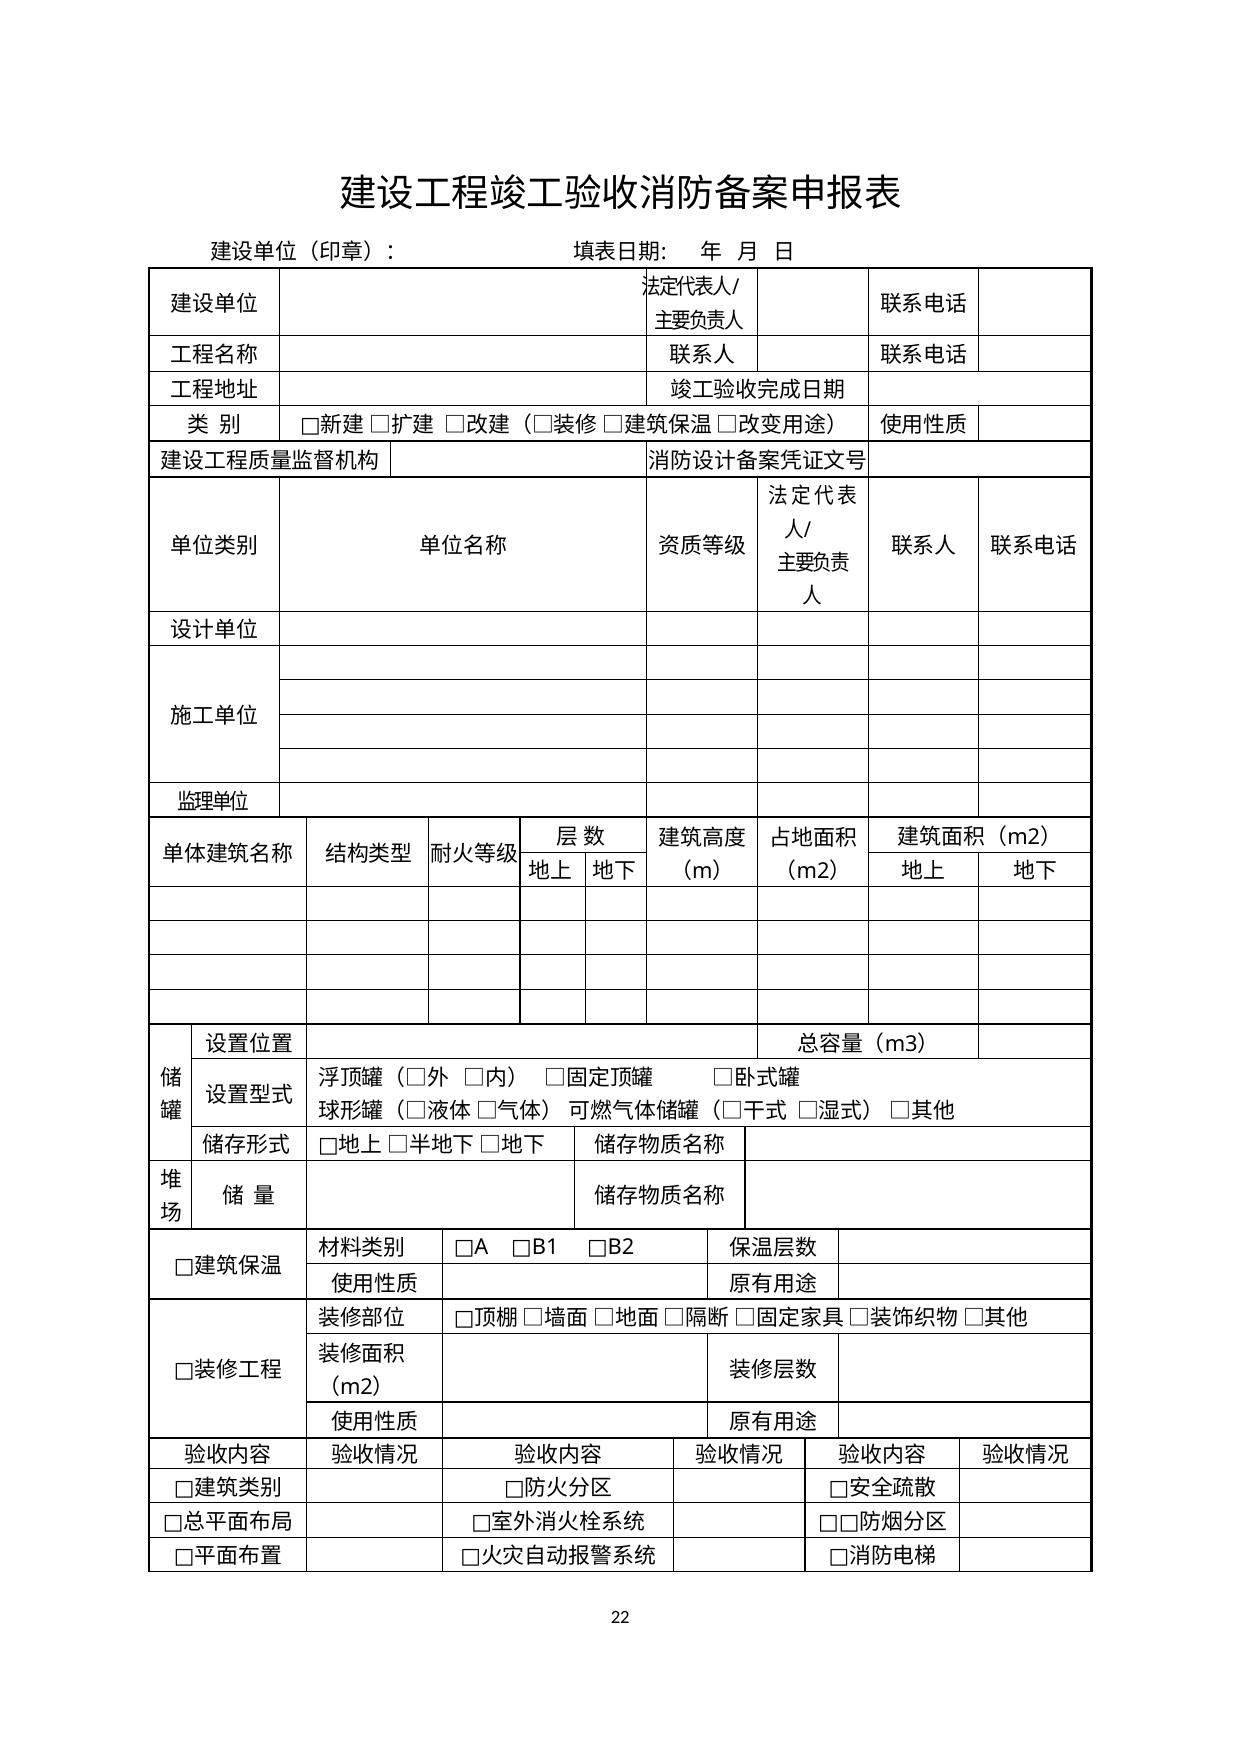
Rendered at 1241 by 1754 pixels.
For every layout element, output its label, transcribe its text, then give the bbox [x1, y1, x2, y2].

table_cell [280, 783, 646, 816]
table_cell [586, 990, 646, 1023]
table_cell 联系人 [647, 336, 757, 371]
table_cell [307, 1025, 757, 1058]
table_cell 材料类别 [307, 1230, 442, 1263]
table_cell □A □B1 □B2 [443, 1230, 707, 1263]
table_cell 保温层数 [708, 1230, 838, 1263]
table_header [758, 269, 868, 335]
table_cell [150, 955, 306, 989]
table_cell [979, 680, 1090, 713]
table_cell [869, 990, 978, 1023]
table_cell [647, 749, 757, 782]
table_cell 地下 [586, 853, 646, 886]
table_cell 占地面积（m2） [758, 818, 868, 886]
table_cell 设置型式 [192, 1059, 306, 1126]
table_cell [979, 955, 1090, 989]
table_cell [869, 749, 978, 782]
table_cell □装修工程 [150, 1300, 306, 1437]
table_cell [647, 955, 757, 989]
table_cell 建设工程质量监督机构 [150, 442, 390, 476]
table_cell [758, 955, 868, 989]
table_header 建设单位 [150, 269, 279, 335]
table_cell [674, 1538, 804, 1571]
table_cell [521, 990, 585, 1023]
table_cell 堆场 [150, 1161, 191, 1227]
table_cell [307, 1469, 442, 1502]
table_cell 验收内容 [806, 1439, 959, 1468]
table_cell [150, 990, 306, 1023]
table_cell [979, 406, 1090, 440]
table_cell [869, 372, 1090, 405]
table_cell 建筑高度（m） [647, 818, 757, 886]
text 建设工程竣工验收消防备案申报表 [188, 162, 1052, 217]
table_cell [280, 612, 646, 645]
table_cell 验收情况 [674, 1439, 804, 1468]
table_cell □消防电梯 [806, 1538, 959, 1571]
table_cell [647, 646, 757, 679]
table_cell [869, 887, 978, 920]
table_cell [674, 1469, 804, 1502]
table_cell 设计单位 [150, 612, 279, 645]
table_cell [307, 921, 428, 954]
table_cell [280, 372, 646, 405]
table_cell [979, 887, 1090, 920]
table_cell 工程地址 [150, 372, 279, 405]
table_cell [647, 783, 757, 816]
table_cell 单体建筑名称 [150, 818, 306, 886]
table_cell 总容量（m3） [758, 1025, 978, 1058]
table_cell [746, 1127, 1090, 1160]
table_cell [979, 715, 1090, 748]
table_cell 装修部位 [307, 1300, 442, 1333]
table_cell 原有用途 [708, 1264, 838, 1298]
table_cell [307, 990, 428, 1023]
table_cell [758, 921, 868, 954]
table_cell 验收内容 [443, 1439, 673, 1468]
table_cell [839, 1230, 1090, 1263]
table_cell [758, 680, 868, 713]
text 建设单位（印章）： 填表日期: 年 月 日 [188, 233, 1052, 267]
table_cell [869, 612, 978, 645]
table_cell 施工单位 [150, 646, 279, 782]
table_cell □顶棚 □墙面 □地面 □隔断 □固定家具 □装饰织物 □其他 [443, 1300, 1090, 1333]
table_cell [839, 1264, 1090, 1298]
table_header 联系电话 [869, 269, 978, 335]
table_cell [647, 921, 757, 954]
table_cell [647, 680, 757, 713]
table_cell 联系人 [869, 478, 978, 611]
table_cell [758, 887, 868, 920]
table_cell [839, 1334, 1090, 1401]
table_cell [280, 336, 646, 371]
table_cell [280, 680, 646, 713]
table_cell [758, 612, 868, 645]
table_cell □□防烟分区 [806, 1503, 959, 1537]
table_header [979, 269, 1090, 335]
table_cell [869, 783, 978, 816]
table_cell 单位类别 [150, 478, 279, 611]
table_cell [758, 715, 868, 748]
table_cell [979, 336, 1090, 371]
table_cell 设置位置 [192, 1025, 306, 1058]
table_cell [307, 887, 428, 920]
table_cell 类 别 [150, 406, 279, 440]
table_cell 使用性质 [307, 1403, 442, 1437]
table_cell 验收情况 [307, 1439, 442, 1468]
table_cell [979, 990, 1090, 1023]
table_cell [960, 1469, 1090, 1502]
table_cell [647, 612, 757, 645]
table_cell [521, 955, 585, 989]
table_cell □总平面布局 [150, 1503, 306, 1537]
table_cell [979, 612, 1090, 645]
table_cell 建筑面积（m2） [869, 818, 1090, 852]
table_cell 储存物质名称 [575, 1161, 744, 1227]
table_cell □火灾自动报警系统 [443, 1538, 673, 1571]
table_cell [758, 783, 868, 816]
table_cell [429, 990, 519, 1023]
table_cell 工程名称 [150, 336, 279, 371]
table_cell [307, 1503, 442, 1537]
table_cell 法定代表人/ 主要负责人 [758, 478, 868, 611]
table_cell [150, 921, 306, 954]
table_cell 原有用途 [708, 1403, 838, 1437]
table_cell 层 数 [521, 818, 646, 852]
table_cell [443, 1403, 707, 1437]
table_cell [869, 680, 978, 713]
table_cell 地下 [979, 853, 1090, 886]
table_cell □安全疏散 [806, 1469, 959, 1502]
table_cell 资质等级 [647, 478, 757, 611]
table_cell [443, 1264, 707, 1298]
table_cell [443, 1334, 707, 1401]
table_cell [647, 990, 757, 1023]
table_cell [521, 887, 585, 920]
table_cell 装修层数 [708, 1334, 838, 1401]
table_cell [869, 955, 978, 989]
table_cell 消防设计备案凭证文号 [647, 442, 868, 476]
table_cell 地上 [521, 853, 585, 886]
table_cell 联系电话 [869, 336, 978, 371]
table_cell [869, 442, 1090, 476]
table_cell 结构类型 [307, 818, 428, 886]
table_cell 地上 [869, 853, 978, 886]
table_cell [758, 646, 868, 679]
table_cell 验收情况 [960, 1439, 1090, 1468]
table_cell □建筑类别 [150, 1469, 306, 1502]
table_cell 储罐 [150, 1025, 191, 1160]
table_cell [429, 955, 519, 989]
table_cell [150, 887, 306, 920]
table_cell 竣工验收完成日期 [647, 372, 868, 405]
table_cell [979, 1025, 1090, 1058]
table_cell [307, 955, 428, 989]
table_cell [307, 1538, 442, 1571]
table_cell 储 量 [192, 1161, 306, 1227]
table_cell □室外消火栓系统 [443, 1503, 673, 1537]
table_cell [758, 990, 868, 1023]
table_cell [758, 336, 868, 371]
table_cell 验收内容 [150, 1439, 306, 1468]
table_cell 储存形式 [192, 1127, 306, 1160]
table_cell [869, 921, 978, 954]
table_cell [521, 921, 585, 954]
table_cell [979, 646, 1090, 679]
table_header [280, 269, 646, 335]
table_cell [979, 749, 1090, 782]
table_cell [979, 921, 1090, 954]
table_cell 联系电话 [979, 478, 1090, 611]
table_cell [391, 442, 646, 476]
table_cell □建筑保温 [150, 1230, 306, 1298]
table_cell [586, 921, 646, 954]
table_cell [429, 887, 519, 920]
table_cell 使用性质 [869, 406, 978, 440]
table_cell 装修面积 （m2） [307, 1334, 442, 1401]
table_cell [960, 1538, 1090, 1571]
table_cell 监理单位 [150, 783, 279, 816]
table_cell [979, 783, 1090, 816]
table_cell [758, 749, 868, 782]
table_cell [869, 715, 978, 748]
table_cell [429, 921, 519, 954]
table_cell [586, 887, 646, 920]
table_cell 浮顶罐（□外 □内） □固定顶罐 □卧式罐 球形罐（□液体 □气体） 可燃气体储罐（□干式 □湿式） □其他 [307, 1059, 1090, 1126]
table_cell 单位名称 [280, 478, 646, 611]
table_cell □平面布置 [150, 1538, 306, 1571]
table_cell [280, 749, 646, 782]
table_cell 储存物质名称 [575, 1127, 744, 1160]
table_cell [839, 1403, 1090, 1437]
table_cell [280, 646, 646, 679]
table_cell □地上 □半地下 □地下 [307, 1127, 574, 1160]
table_cell [280, 715, 646, 748]
table_cell [746, 1161, 1090, 1227]
table_header 法定代表人/ 主要负责人 [647, 269, 757, 335]
table_cell [586, 955, 646, 989]
table_cell □防火分区 [443, 1469, 673, 1502]
table_cell [869, 646, 978, 679]
table_cell [647, 715, 757, 748]
table_cell □新建 □扩建 □改建（□装修 □建筑保温 □改变用途） [280, 406, 868, 440]
table_cell [960, 1503, 1090, 1537]
table_cell [307, 1161, 574, 1227]
table_cell [647, 887, 757, 920]
table_cell 耐火等级 [429, 818, 519, 886]
table_cell 使用性质 [307, 1264, 442, 1298]
table_cell [674, 1503, 804, 1537]
